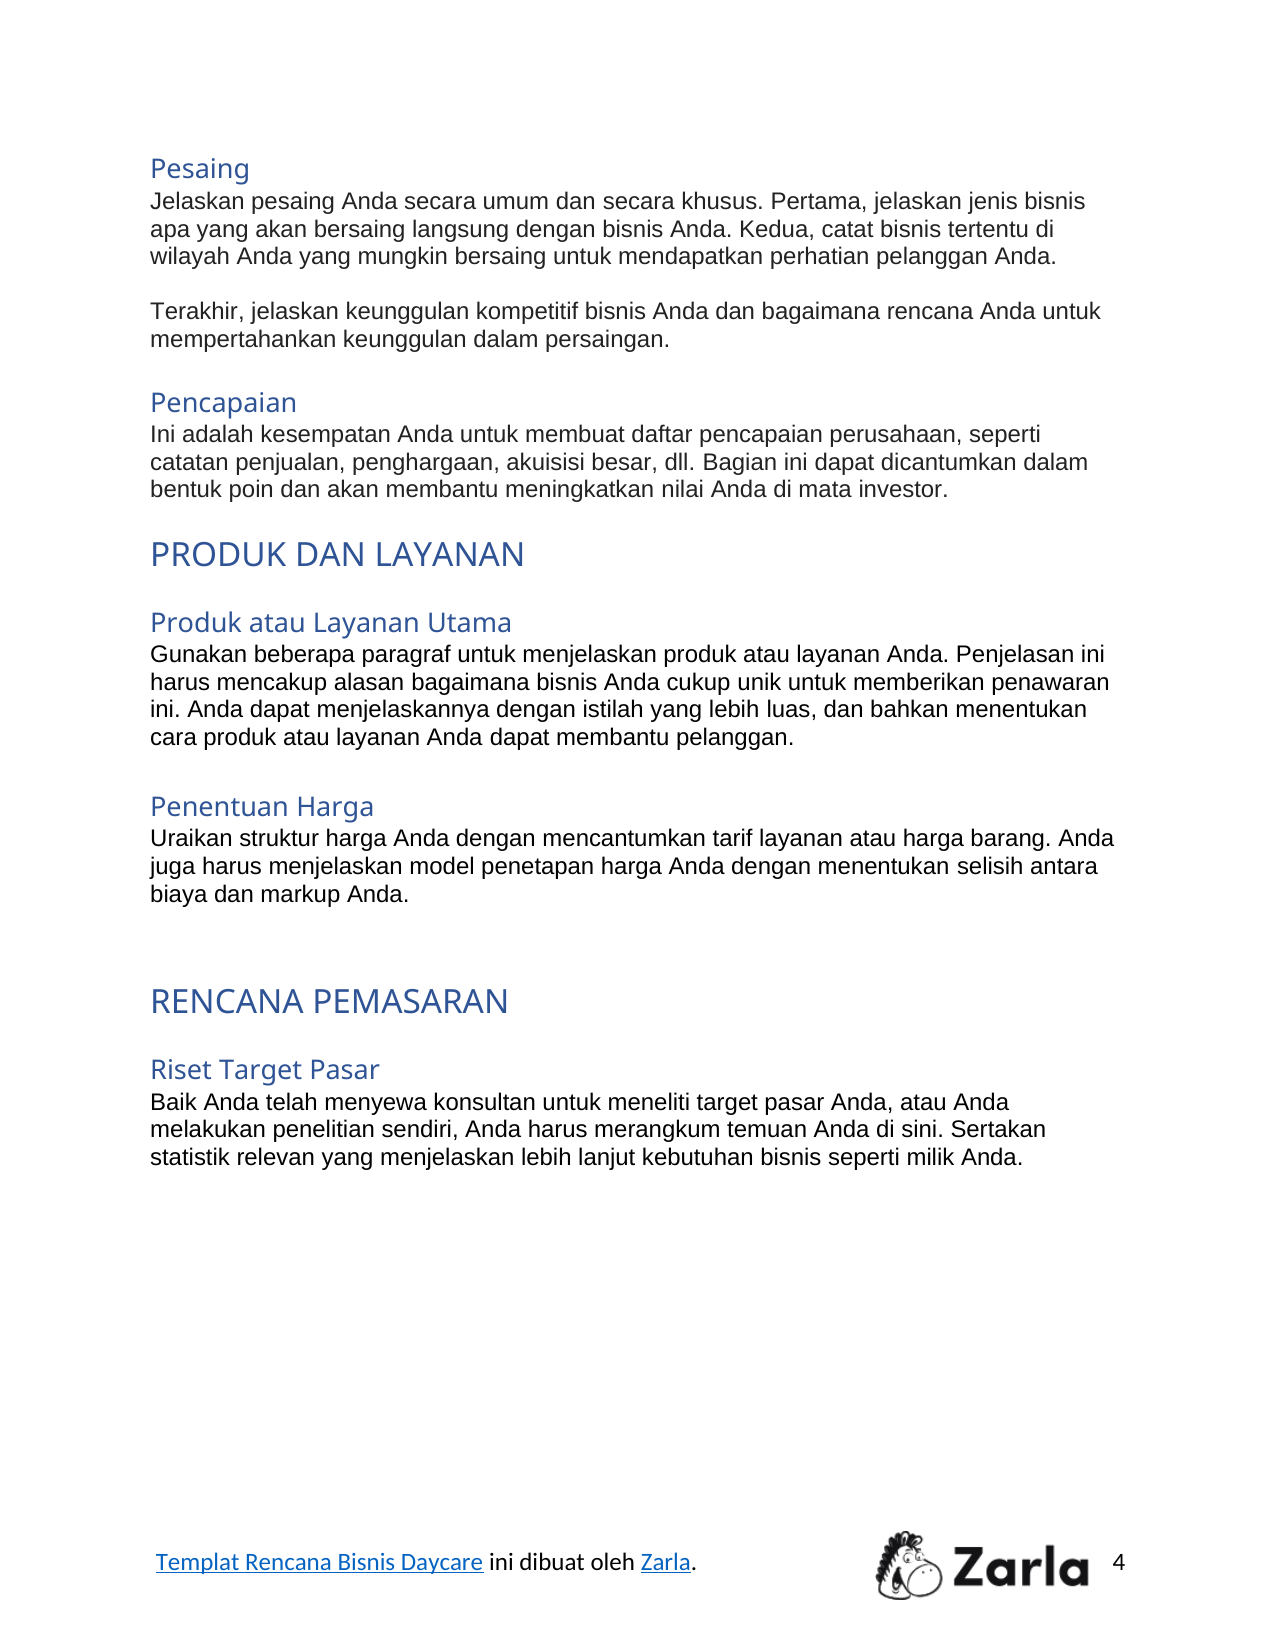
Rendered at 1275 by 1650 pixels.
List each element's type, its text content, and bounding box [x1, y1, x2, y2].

text Jelaskan pesaing Anda secara umum dan secara khusus. Pertama, jelaskan jenis bisnis apa yang akan bersaing langsung dengan bisnis Anda. Kedua, catat bisnis tertentu di wilayah Anda yang mungkin bersaing untuk mendapatkan perhatian pelanggan Anda. [150, 187, 1125, 270]
text Gunakan beberapa paragraf untuk menjelaskan produk atau layanan Anda. Penjelasan ini harus mencakup alasan bagaimana bisnis Anda cukup unik untuk memberikan penawaran ini. Anda dapat menjelaskannya dengan istilah yang lebih luas, dan bahkan menentukan cara produk atau layanan Anda dapat membantu pelanggan. [150, 640, 1125, 751]
text Terakhir, jelaskan keunggulan kompetitif bisnis Anda dan bagaimana rencana Anda untuk mempertahankan keunggulan dalam persaingan. [150, 297, 1125, 383]
text Uraikan struktur harga Anda dengan mencantumkan tarif layanan atau harga barang. Anda juga harus menjelaskan model penetapan harga Anda dengan menentukan selisih antara biaya dan markup Anda. [150, 824, 1125, 907]
text Pencapaian [150, 383, 1125, 420]
text Penentuan Harga [150, 751, 1125, 824]
picture [867, 1531, 1097, 1600]
text Pesaing [150, 150, 1125, 187]
text Baik Anda telah menyewa konsultan untuk meneliti target pasar Anda, atau Anda melakukan penelitian sendiri, Anda harus merangkum temuan Anda di sini. Sertakan statistik relevan yang menjelaskan lebih lanjut kebutuhan bisnis seperti milik Anda. [150, 1087, 1125, 1170]
text Produk atau Layanan Utama [150, 576, 1125, 640]
text PRODUK DAN LAYANAN [150, 503, 1125, 576]
text Ini adalah kesempatan Anda untuk membuat daftar pencapaian perusahaan, seperti catatan penjualan, penghargaan, akuisisi besar, dll. Bagian ini dapat dicantumkan dalam bentuk poin dan akan membantu meningkatkan nilai Anda di mata investor. [150, 420, 1125, 503]
subtitle RENCANA PEMASARAN [150, 932, 1125, 1023]
text Riset Target Pasar [150, 1023, 1125, 1087]
